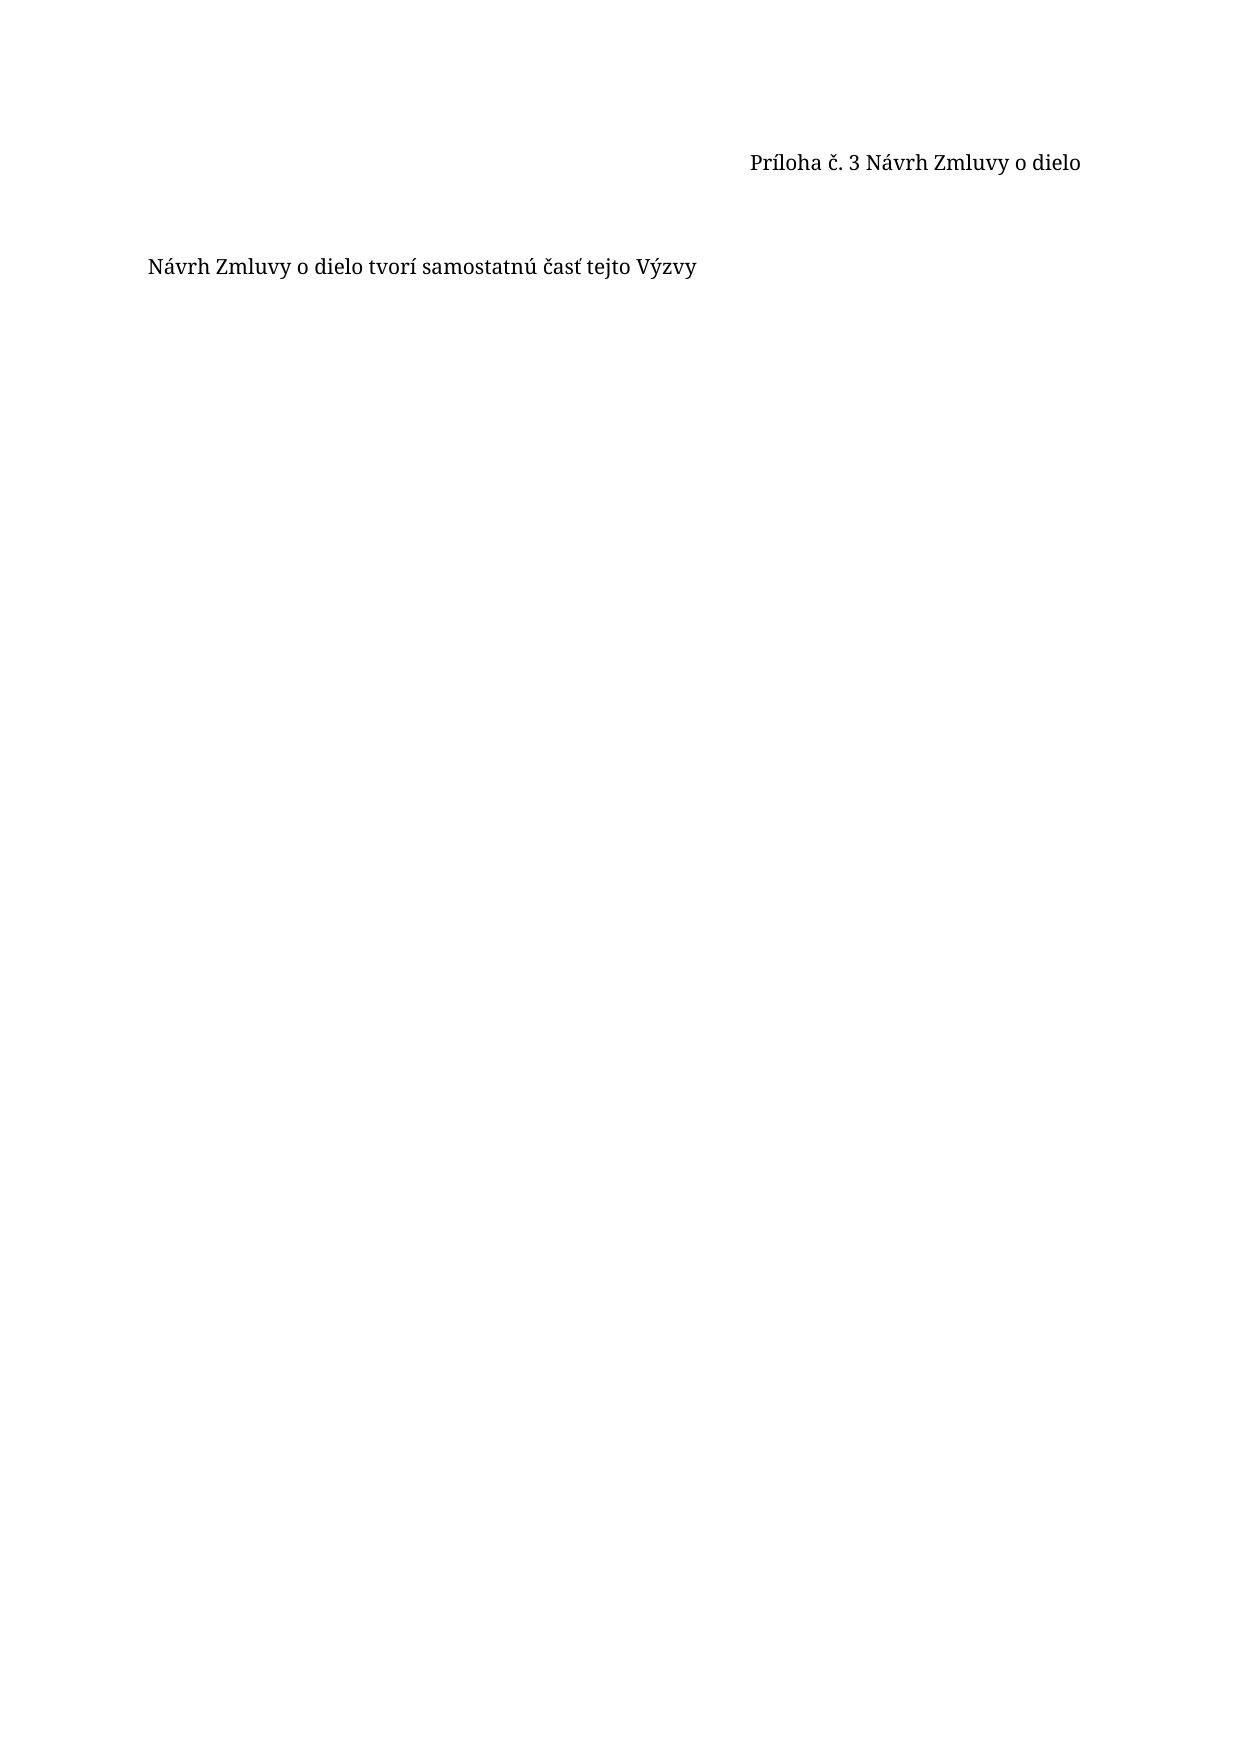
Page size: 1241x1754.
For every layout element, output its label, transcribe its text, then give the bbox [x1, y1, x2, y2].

text Príloha č. 3 Návrh Zmluvy o dielo [738, 148, 1093, 176]
text Návrh Zmluvy o dielo tvorí samostatnú časť tejto Výzvy [148, 252, 1093, 280]
